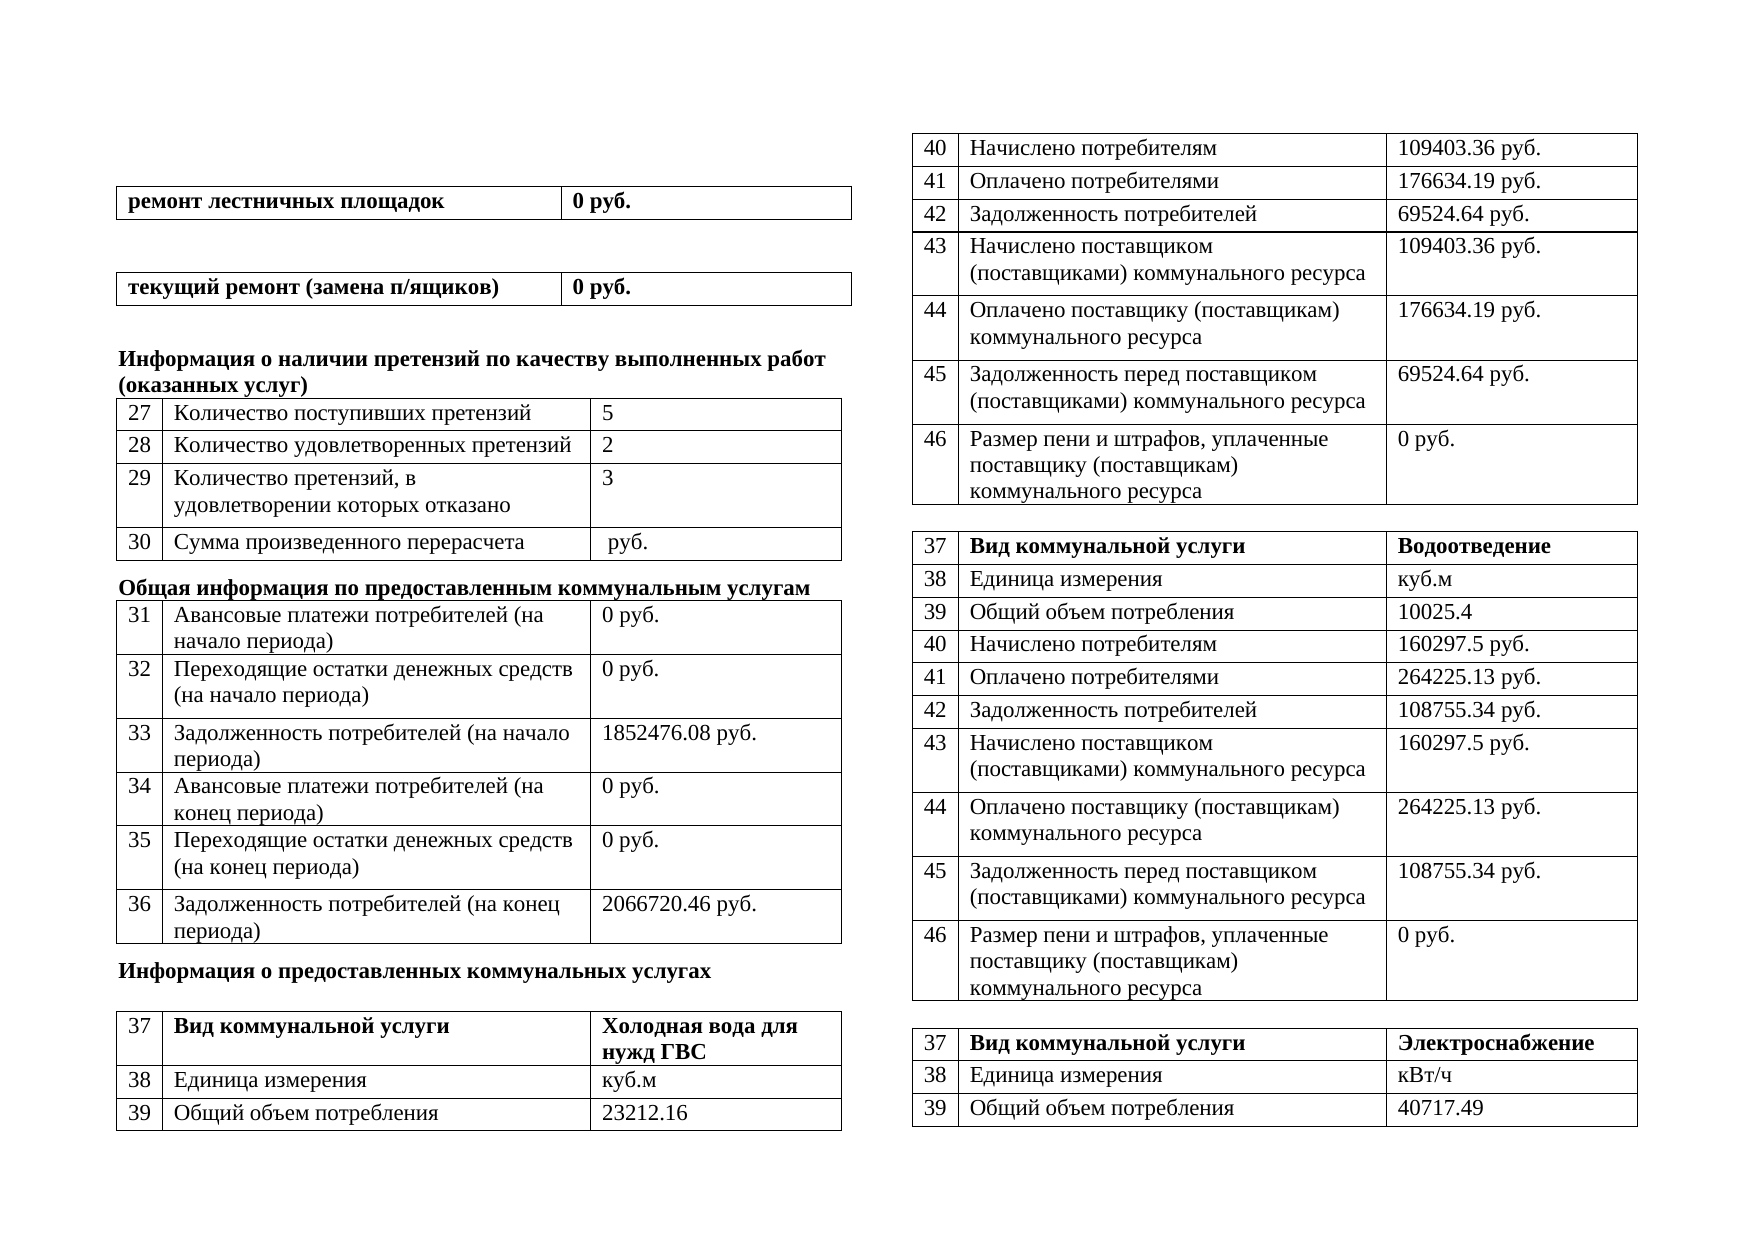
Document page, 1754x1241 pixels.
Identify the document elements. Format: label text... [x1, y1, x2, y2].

table_cell 36 [117, 890, 162, 943]
table_header 0 руб. [591, 601, 841, 654]
table_cell 28 [117, 431, 162, 463]
table_cell 0 руб. [1387, 921, 1637, 1000]
table_cell 40 [913, 134, 958, 166]
table_cell куб.м [1387, 565, 1637, 597]
table_header текущий ремонт (замена п/ящиков) [117, 273, 561, 305]
table_cell Оплачено потребителями [959, 663, 1386, 695]
table_cell Задолженность потребителей (на конец периода) [163, 890, 590, 943]
table_header 37 [913, 1029, 958, 1060]
table_cell 108755.34 руб. [1387, 696, 1637, 728]
table_cell 32 [117, 655, 162, 718]
table_cell 42 [913, 200, 958, 231]
table_cell кВт/ч [1387, 1061, 1637, 1093]
table_cell Количество удовлетворенных претензий [163, 431, 590, 463]
table_cell 0 руб. [591, 773, 841, 825]
table_header 0 руб. [562, 187, 851, 218]
table_cell Задолженность потребителей (на начало периода) [163, 719, 590, 772]
table_header 31 [117, 601, 162, 654]
table_cell 69524.64 руб. [1387, 361, 1637, 423]
table_cell 44 [913, 793, 958, 856]
table_header Вид коммунальной услуги [959, 532, 1386, 564]
table_cell Размер пени и штрафов, уплаченные поставщику (поставщикам) коммунального ресурса [959, 425, 1386, 504]
table_header Вид коммунальной услуги [163, 1012, 590, 1065]
table_cell 41 [913, 663, 958, 695]
table_cell 33 [117, 719, 162, 772]
table_cell 38 [913, 565, 958, 597]
table_cell 264225.13 руб. [1387, 663, 1637, 695]
table_cell Размер пени и штрафов, уплаченные поставщику (поставщикам) коммунального ресурса [959, 921, 1386, 1000]
table_cell 44 [913, 296, 958, 359]
table_cell Задолженность потребителей [959, 200, 1386, 231]
text Общая информация по предоставленным коммунальным услугам [118, 574, 840, 600]
table_header Вид коммунальной услуги [959, 1029, 1386, 1060]
table_cell 39 [117, 1099, 162, 1130]
table_cell 176634.19 руб. [1387, 296, 1637, 359]
table_cell 0 руб. [591, 826, 841, 889]
table_cell 69524.64 руб. [1387, 200, 1637, 231]
table_cell 0 руб. [591, 655, 841, 718]
table_cell 176634.19 руб. [1387, 167, 1637, 198]
table_cell 41 [913, 167, 958, 198]
table_header Водоотведение [1387, 532, 1637, 564]
table_cell 2066720.46 руб. [591, 890, 841, 943]
table_cell 10025.4 [1387, 598, 1637, 629]
table_cell Сумма произведенного перерасчета [163, 528, 590, 560]
table_cell 45 [913, 361, 958, 423]
table_cell 264225.13 руб. [1387, 793, 1637, 856]
table_cell Оплачено поставщику (поставщикам) коммунального ресурса [959, 793, 1386, 856]
table_cell Единица измерения [959, 1061, 1386, 1093]
table_cell Задолженность перед поставщиком (поставщиками) коммунального ресурса [959, 857, 1386, 920]
table_cell 109403.36 руб. [1387, 233, 1637, 295]
table_cell Общий объем потребления [163, 1099, 590, 1130]
table_cell Начислено потребителям [959, 631, 1386, 662]
table_cell 29 [117, 464, 162, 527]
table_cell 2 [591, 431, 841, 463]
table_cell Переходящие остатки денежных средств (на конец периода) [163, 826, 590, 889]
table_cell 160297.5 руб. [1387, 631, 1637, 662]
table_cell Общий объем потребления [959, 1094, 1386, 1126]
table_cell Общий объем потребления [959, 598, 1386, 629]
table_cell 0 руб. [1387, 425, 1637, 504]
table_cell руб. [591, 528, 841, 560]
table_cell 40717.49 [1387, 1094, 1637, 1126]
table_header 27 [117, 399, 162, 430]
table_header Холодная вода для нужд ГВС [591, 1012, 841, 1065]
table_cell 109403.36 руб. [1387, 134, 1637, 166]
table_cell куб.м [591, 1066, 841, 1098]
table_cell Начислено потребителям [959, 134, 1386, 166]
table_cell Задолженность перед поставщиком (поставщиками) коммунального ресурса [959, 361, 1386, 423]
table_cell 39 [913, 598, 958, 629]
table_cell 30 [117, 528, 162, 560]
table_cell 43 [913, 233, 958, 295]
table_cell 34 [117, 773, 162, 825]
table_header Количество поступивших претензий [163, 399, 590, 430]
text Информация о предоставленных коммунальных услугах [118, 957, 840, 983]
table_header 37 [913, 532, 958, 564]
table_cell 45 [913, 857, 958, 920]
table_cell Единица измерения [163, 1066, 590, 1098]
table_cell 38 [913, 1061, 958, 1093]
table_header 37 [117, 1012, 162, 1065]
table_header 5 [591, 399, 841, 430]
table_header Электроснабжение [1387, 1029, 1637, 1060]
table_cell 108755.34 руб. [1387, 857, 1637, 920]
table_cell 160297.5 руб. [1387, 729, 1637, 792]
table_header Авансовые платежи потребителей (на начало периода) [163, 601, 590, 654]
table_cell Переходящие остатки денежных средств (на начало периода) [163, 655, 590, 718]
table_cell 38 [117, 1066, 162, 1098]
table_cell Начислено поставщиком (поставщиками) коммунального ресурса [959, 729, 1386, 792]
table_cell 40 [913, 631, 958, 662]
table_header ремонт лестничных площадок [117, 187, 561, 218]
table_cell Количество претензий, в удовлетворении которых отказано [163, 464, 590, 527]
table_cell 39 [913, 1094, 958, 1126]
table_cell 35 [117, 826, 162, 889]
table_cell Оплачено поставщику (поставщикам) коммунального ресурса [959, 296, 1386, 359]
table_cell Начислено поставщиком (поставщиками) коммунального ресурса [959, 233, 1386, 295]
table_cell 46 [913, 921, 958, 1000]
text Информация о наличии претензий по качеству выполненных работ (оказанных услуг) [118, 345, 840, 398]
table_cell 3 [591, 464, 841, 527]
table_cell 46 [913, 425, 958, 504]
table_cell 43 [913, 729, 958, 792]
table_cell Оплачено потребителями [959, 167, 1386, 198]
table_cell 23212.16 [591, 1099, 841, 1130]
table_cell Задолженность потребителей [959, 696, 1386, 728]
table_header 0 руб. [562, 273, 851, 305]
table_cell Авансовые платежи потребителей (на конец периода) [163, 773, 590, 825]
table_cell 42 [913, 696, 958, 728]
table_cell 1852476.08 руб. [591, 719, 841, 772]
table_cell Единица измерения [959, 565, 1386, 597]
